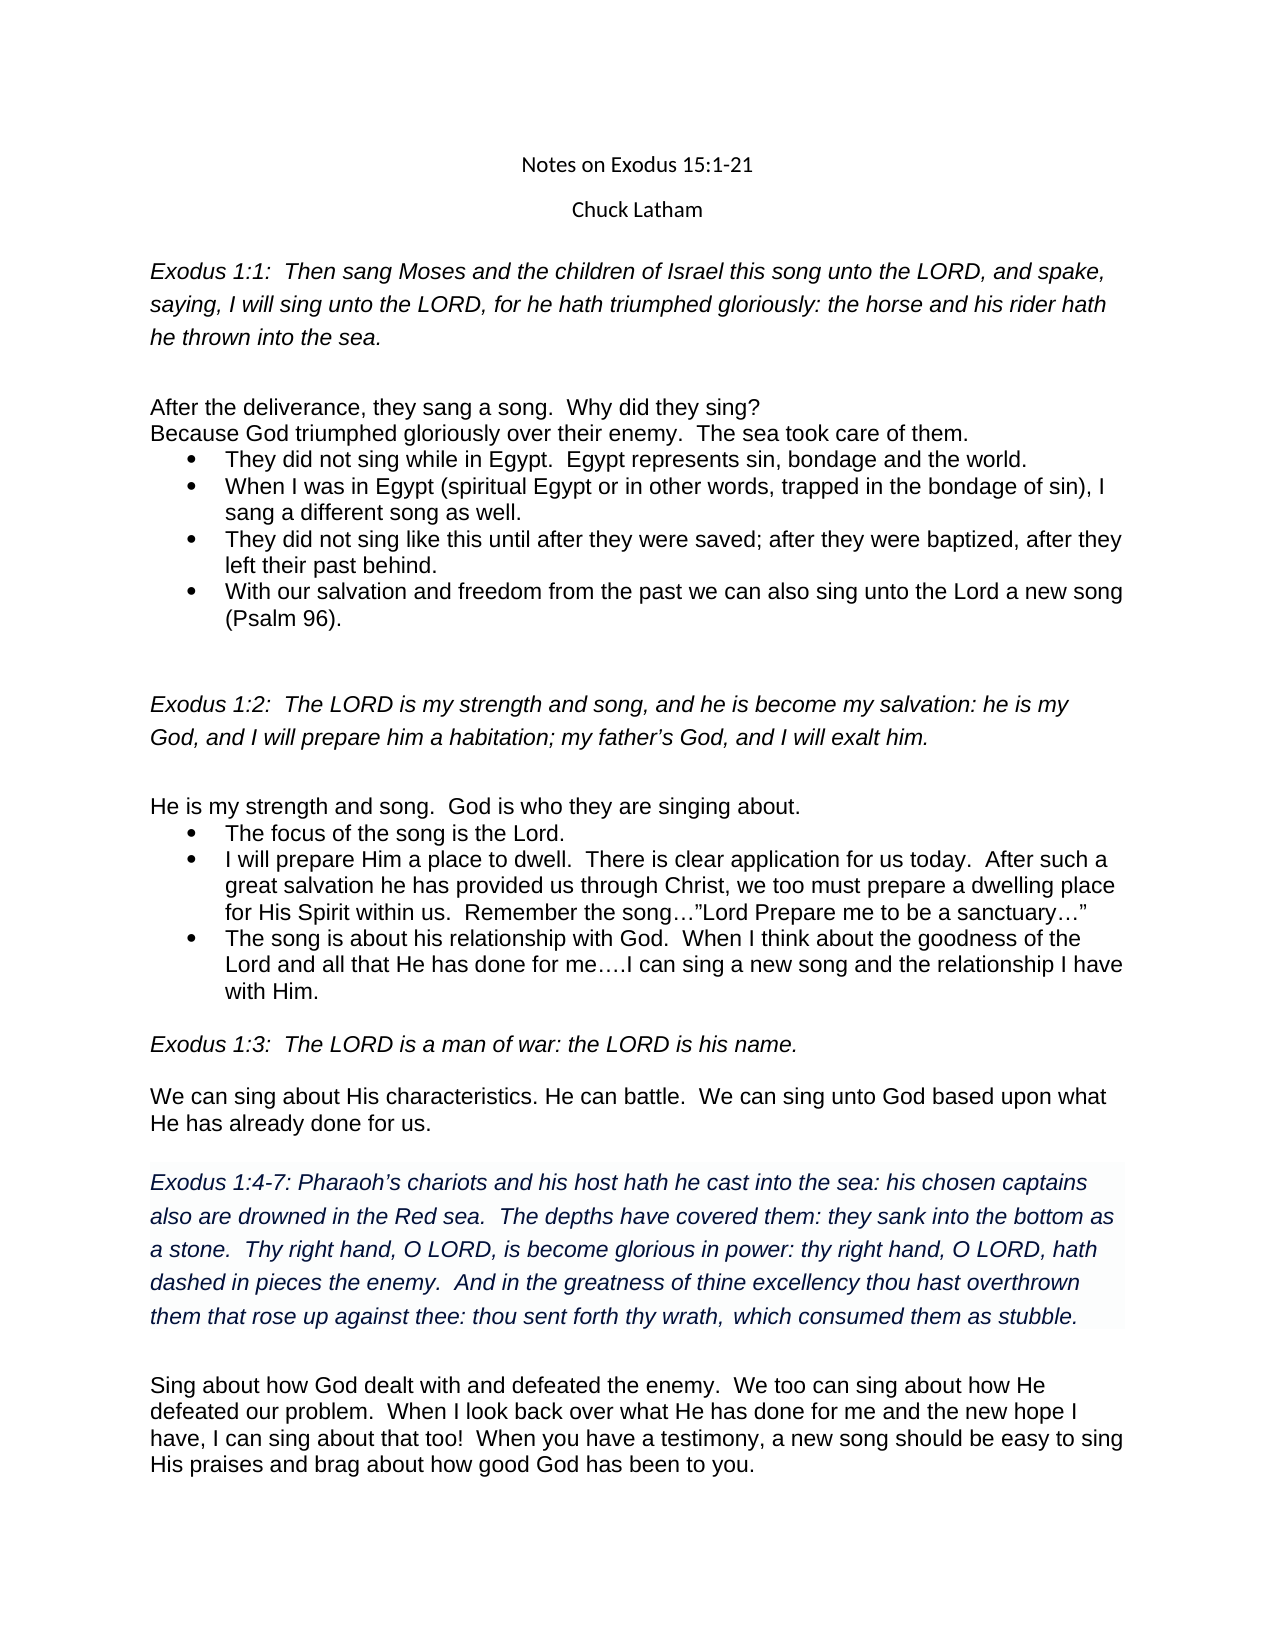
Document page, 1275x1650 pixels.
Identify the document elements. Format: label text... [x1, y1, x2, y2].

list The song is about his relationship with God. When I think about the goodness of the Lord and all that He has done for me….I can sing a new song and the relationship I have with Him. [187, 925, 1125, 1004]
text Exodus 1:2: The LORD is my strength and song, and he is become my salvation: he is my God, and I will prepare him a habitation; my father’s God, and I will exalt him. [150, 684, 1125, 750]
text He is my strength and song. God is who they are singing about. [150, 793, 1125, 820]
text Notes on Exodus 15:1-21 [150, 150, 1125, 178]
text After the deliverance, they sang a song. Why did they sing? [150, 394, 1125, 420]
text Exodus 1:1: Then sang Moses and the children of Israel this song unto the LORD, and spake, saying, I will sing unto the LORD, for he hath triumphed gloriously: the horse and his rider hath he thrown into the sea. [150, 251, 1125, 351]
text Because God triumphed gloriously over their enemy. The sea took care of them. [150, 420, 1125, 446]
text Exodus 1:3: The LORD is a man of war: the LORD is his name. [150, 1031, 1125, 1057]
list With our salvation and freedom from the past we can also sing unto the Lord a new song (Psalm 96). [187, 578, 1125, 631]
list When I was in Egypt (spiritual Egypt or in other words, trapped in the bondage of sin), I sang a different song as well. [187, 473, 1125, 526]
text Exodus 1:4-7: Pharaoh’s chariots and his host hath he cast into the sea: his chosen captains also are drowned in the Red sea. The depths have covered them: they sank into the bottom as a stone. Thy right hand, O LORD, is become glorious in power: thy right hand, O LORD, hath dashed in pieces the enemy. And in the greatness of thine excellency thou hast overthrown them that rose up against thee: thou sent forth thy wrath, which consumed them as stubble. [150, 1162, 1125, 1329]
list They did not sing like this until after they were saved; after they were baptized, after they left their past behind. [187, 526, 1125, 578]
list I will prepare Him a place to dwell. There is clear application for us today. After such a great salvation he has provided us through Christ, we too must prepare a dwelling place for His Spirit within us. Remember the song…”Lord Prepare me to be a sanctuary…” [187, 846, 1125, 925]
list They did not sing while in Egypt. Egypt represents sin, bondage and the world. [187, 446, 1125, 473]
text We can sing about His characteristics. He can battle. We can sing unto God based upon what He has already done for us. [150, 1083, 1125, 1136]
list The focus of the song is the Lord. [187, 820, 1125, 846]
text Chuck Latham [150, 195, 1125, 223]
text Sing about how God dealt with and defeated the enemy. We too can sing about how He defeated our problem. When I look back over what He has done for me and the new hope I have, I can sing about that too! When you have a testimony, a new song should be easy to sing His praises and brag about how good God has been to you. [150, 1372, 1125, 1477]
